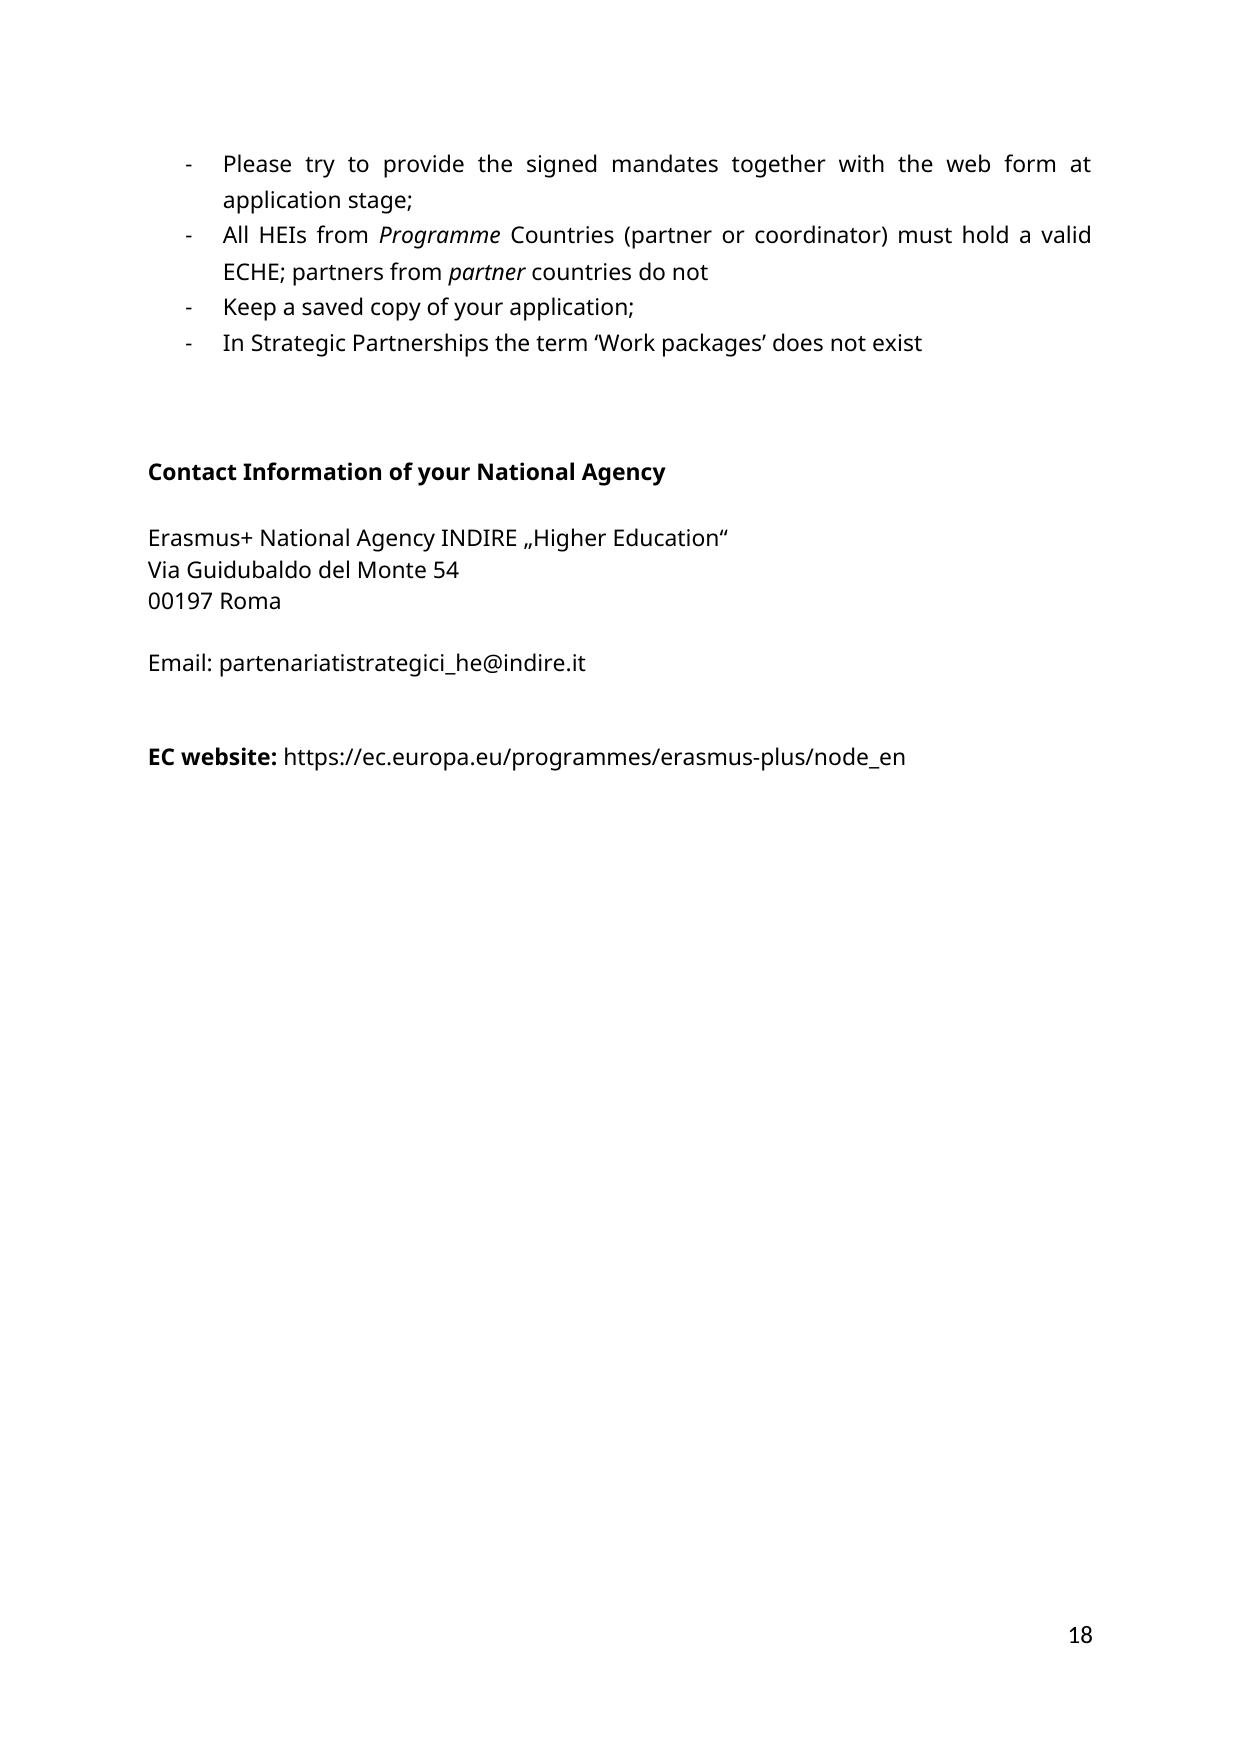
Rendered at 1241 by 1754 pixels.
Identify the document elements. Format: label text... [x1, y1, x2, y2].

text Email: partenariatistrategici_he@indire.it [148, 647, 1093, 679]
list In Strategic Partnerships the term ‘Work packages’ does not exist [185, 327, 1093, 358]
list Keep a saved copy of your application; [185, 291, 1093, 323]
text EC website: https://ec.europa.eu/programmes/erasmus-plus/node_en [148, 741, 1093, 772]
list All HEIs from Programme Countries (partner or coordinator) must hold a valid ECHE; partners from partner countries do not [185, 219, 1093, 287]
list Please try to provide the signed mandates together with the web form at application stage; [185, 148, 1093, 215]
text Via Guidubaldo del Monte 54 [148, 554, 1093, 585]
subtitle Contact Information of your National Agency [148, 456, 1093, 487]
text 00197 Roma [148, 585, 1093, 616]
text Erasmus+ National Agency INDIRE „Higher Education“ [148, 522, 1093, 554]
